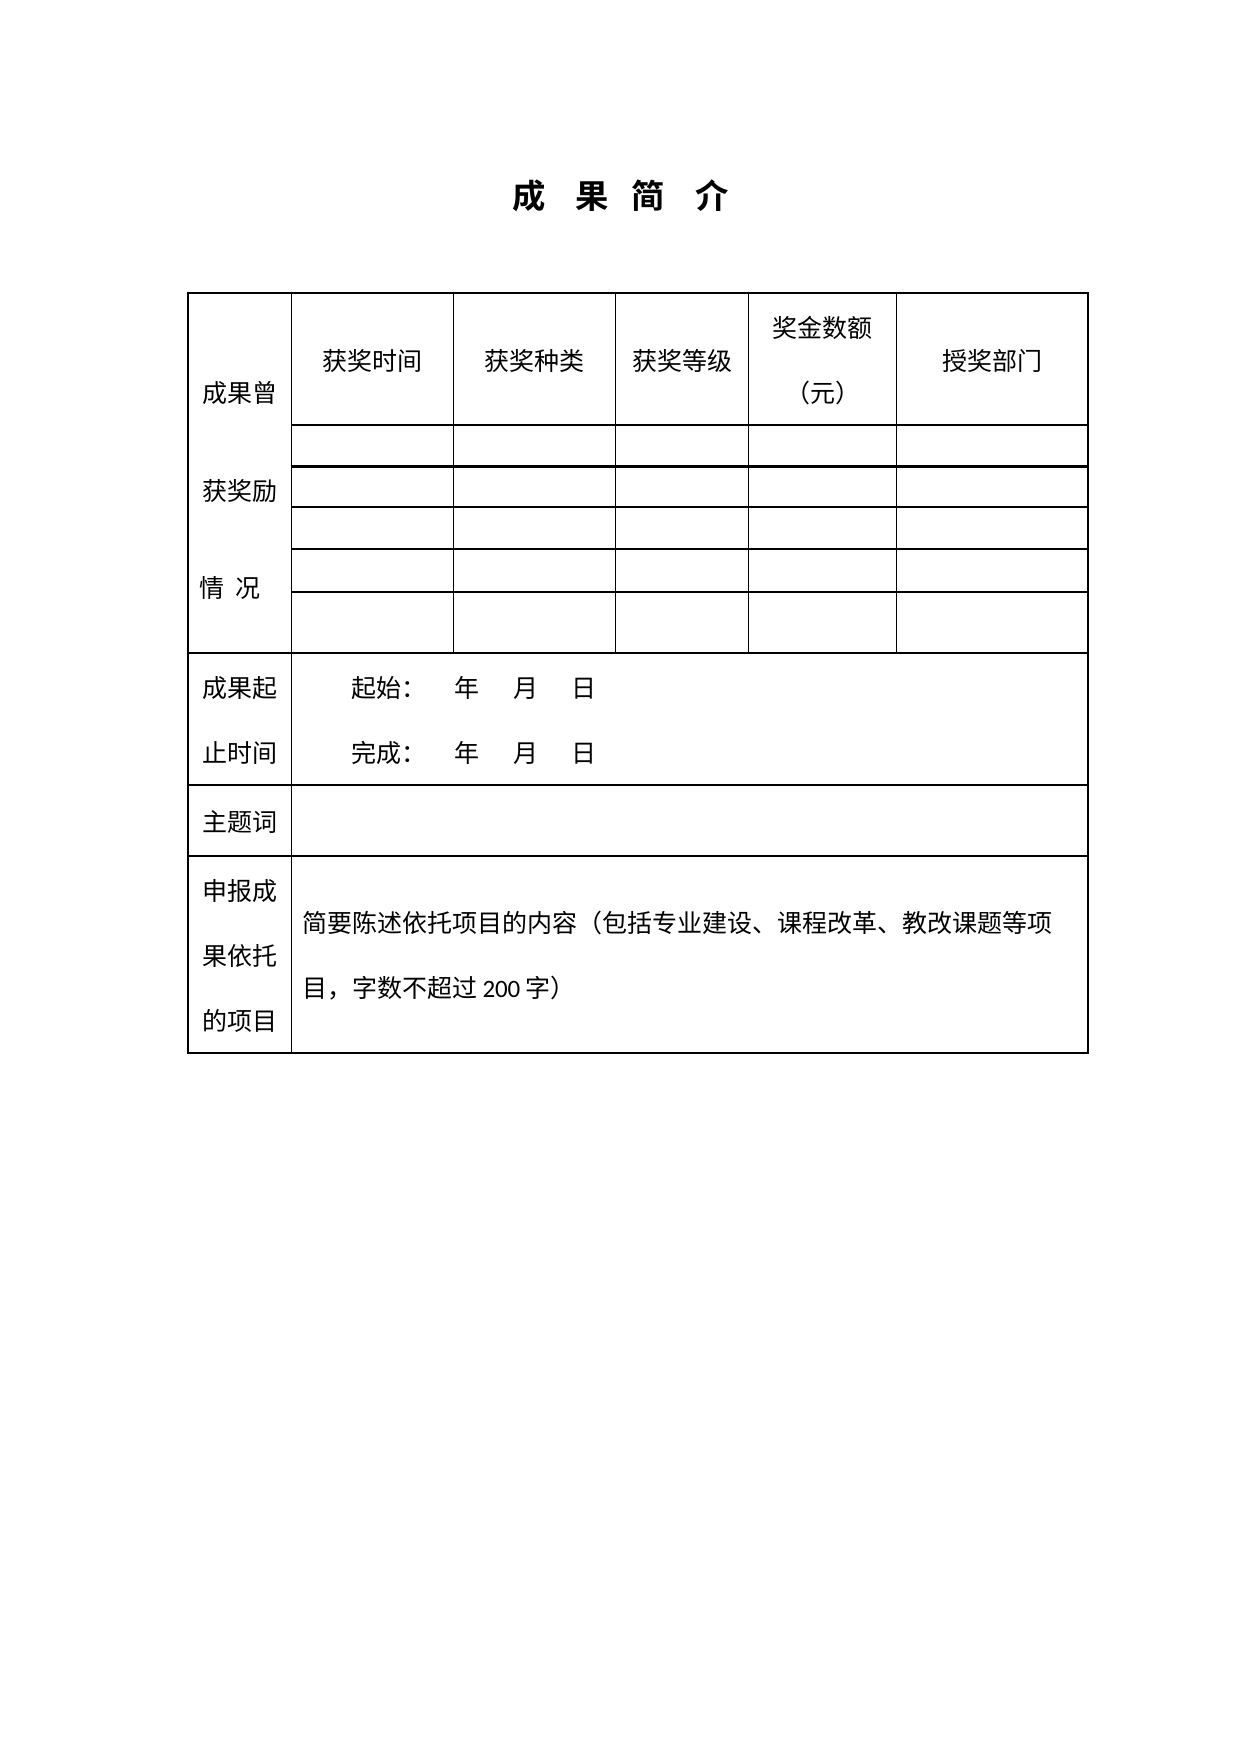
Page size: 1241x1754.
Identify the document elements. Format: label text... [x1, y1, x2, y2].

table_cell [616, 550, 748, 591]
table_cell [749, 468, 896, 506]
table_cell [454, 508, 615, 548]
table_cell [897, 508, 1087, 548]
table_cell [454, 550, 615, 591]
table_cell [749, 593, 896, 652]
table_header 获奖等级 [616, 294, 748, 424]
table_cell 简要陈述依托项目的内容（包括专业建设、课程改革、教改课题等项目，字数不超过200字） [292, 857, 1087, 1052]
table_cell [897, 426, 1087, 465]
text 成 果 简 介 [187, 162, 1053, 227]
table_header 授奖部门 [897, 294, 1087, 424]
table_header 获奖种类 [454, 294, 615, 424]
table_cell [292, 508, 453, 548]
table_cell [454, 593, 615, 652]
table_cell [292, 426, 453, 465]
table_cell [616, 468, 748, 506]
table_cell [897, 468, 1087, 506]
table_cell [454, 426, 615, 465]
table_header 获奖时间 [292, 294, 453, 424]
table_cell [292, 786, 1087, 855]
table_cell 主题词 [189, 786, 291, 855]
table_cell [292, 468, 453, 506]
table_cell [749, 508, 896, 548]
table_cell [897, 550, 1087, 591]
table_cell [454, 468, 615, 506]
table_cell [616, 593, 748, 652]
table_cell [749, 550, 896, 591]
table_cell [897, 593, 1087, 652]
table_cell 起始： 年 月 日 完成： 年 月 日 [292, 654, 1087, 784]
table_cell 成果起 止时间 [189, 654, 291, 784]
table_header 奖金数额 （元） [749, 294, 896, 424]
table_cell [616, 426, 748, 465]
table_cell [749, 426, 896, 465]
table_cell [292, 550, 453, 591]
table_header 成果曾 获奖励 情 况 [189, 294, 291, 652]
table_cell [292, 593, 453, 652]
table_cell 申报成果依托的项目 [189, 857, 291, 1052]
table_cell [616, 508, 748, 548]
